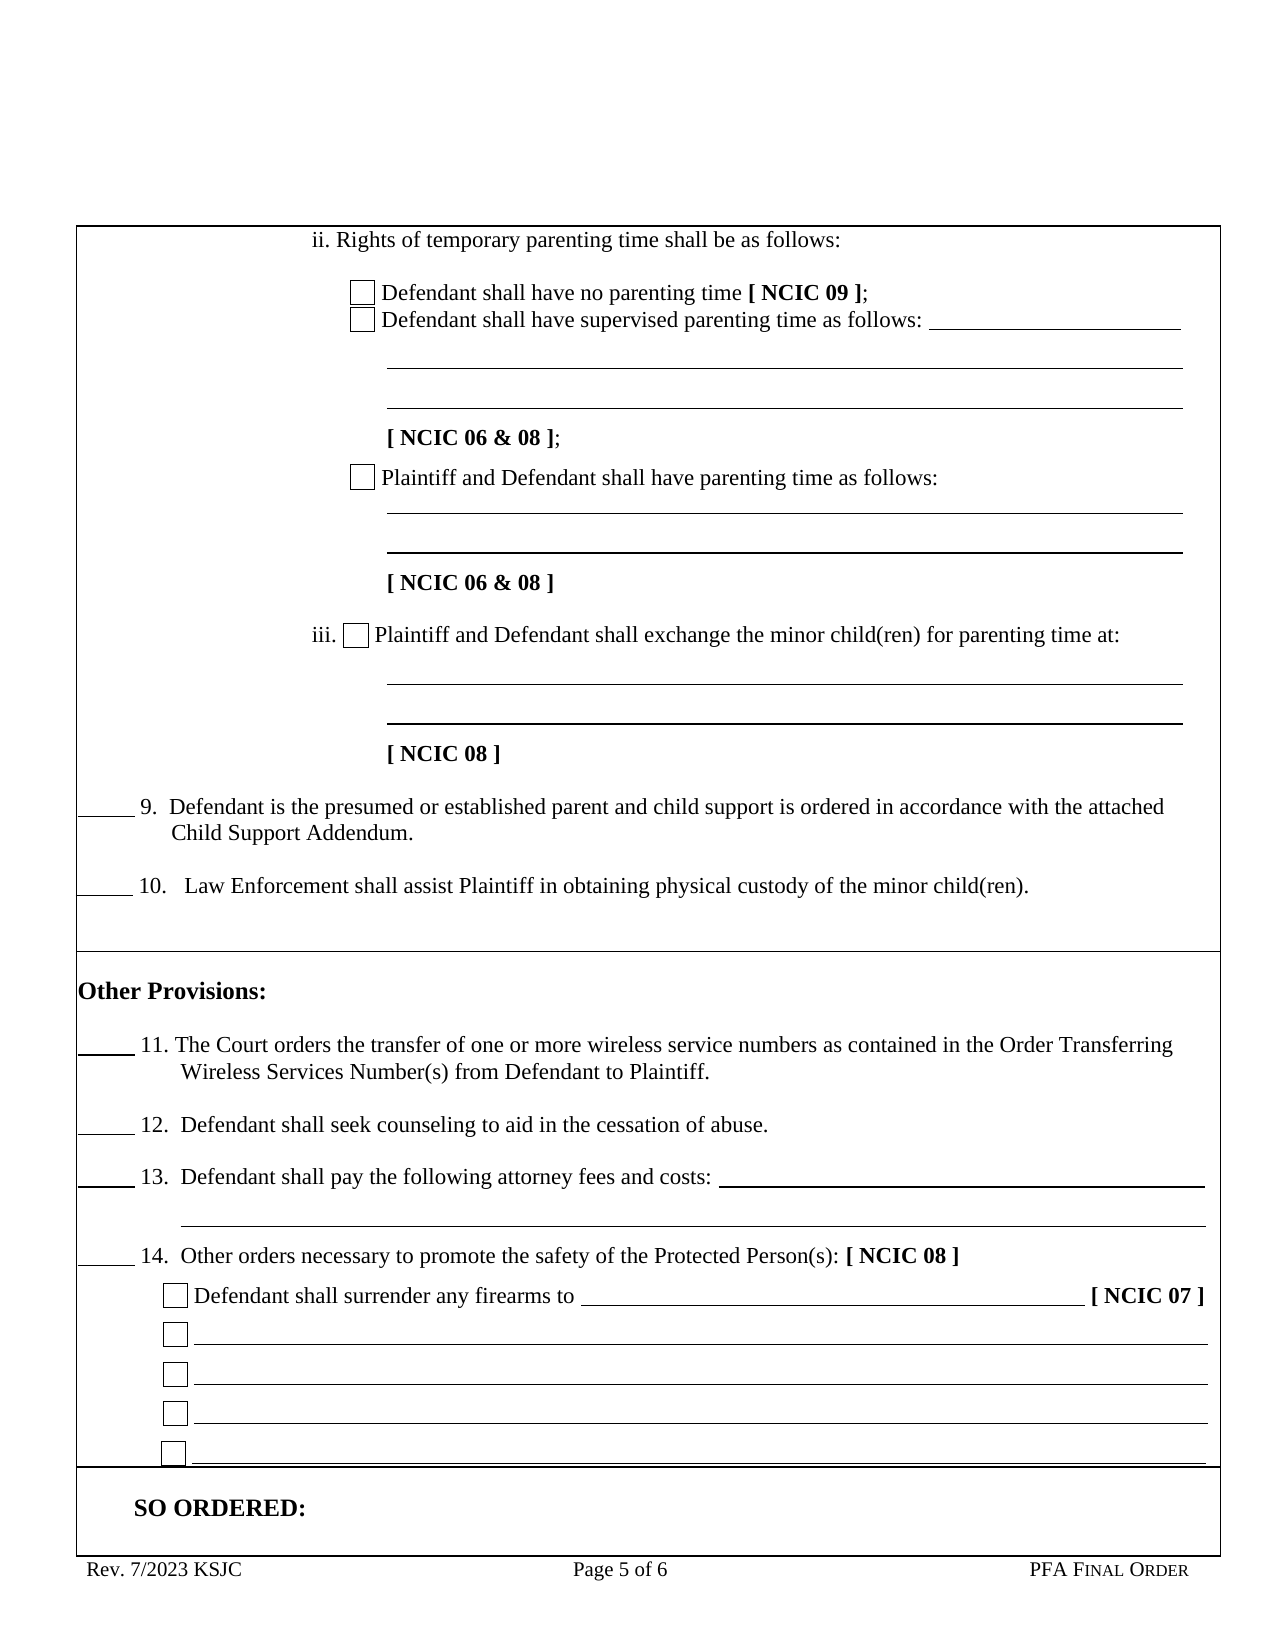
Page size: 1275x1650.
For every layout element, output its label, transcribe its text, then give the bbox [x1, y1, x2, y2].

table_cell Other Provisions: 11. The Court orders the transfer of one or more wireless service numbers as contained in the Order Transferring Wireless Services Number(s) from Defendant to Plaintiff. 12. Defendant shall seek counseling to aid in the cessation of abuse. 13. Defendant shall pay the following attorney fees and costs: 14. Other orders necessary to promote the safety of the Protected Person(s): [ NCIC 08 ] Defendant shall surrender any firearms to [ NCIC 07 ] [77, 952, 1220, 1466]
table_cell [77, 1468, 1220, 1555]
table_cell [77, 227, 1220, 951]
